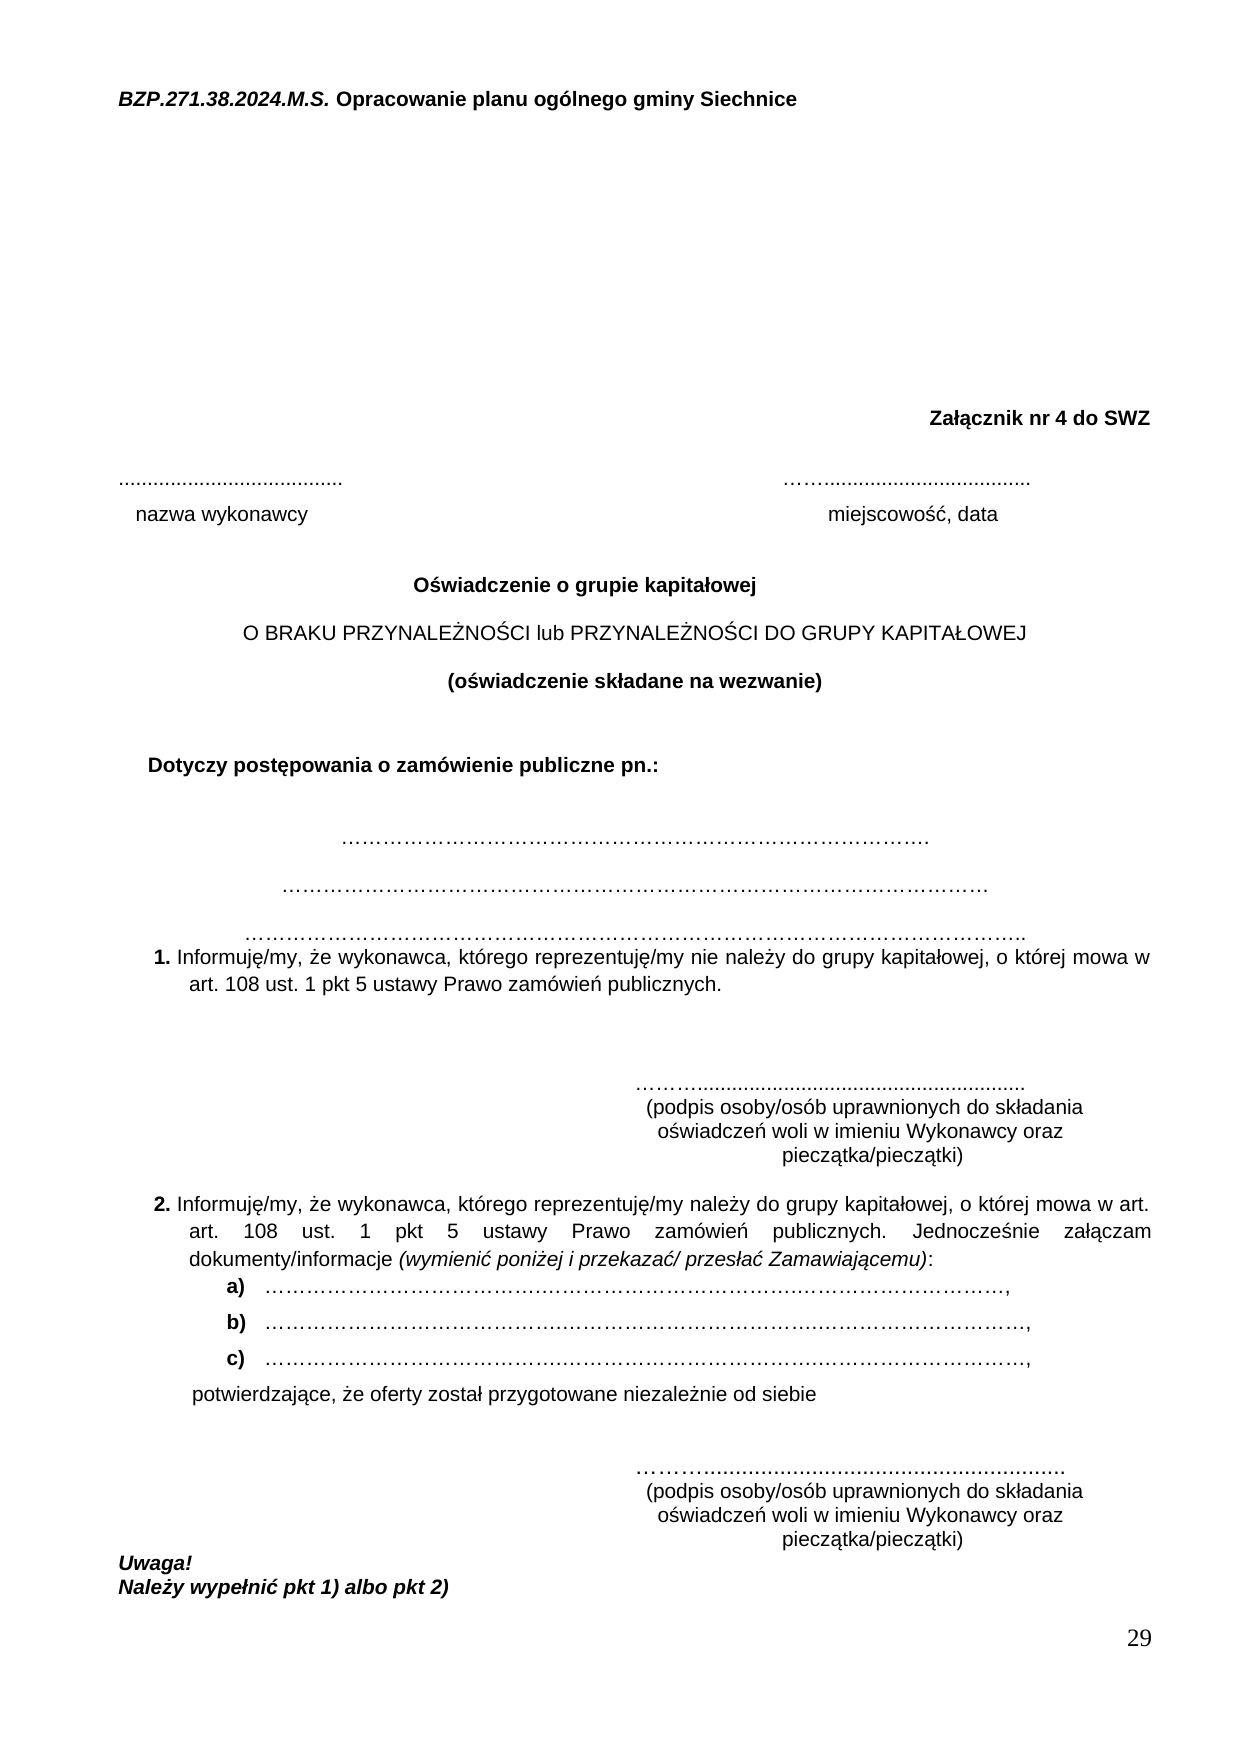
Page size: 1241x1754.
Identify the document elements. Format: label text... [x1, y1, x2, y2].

text Należy wypełnić pkt 1) albo pkt 2) [118, 1575, 1152, 1599]
list Informuję/my, że wykonawca, którego reprezentuję/my nie należy do grupy kapitałowej, o której mowa w art. 108 ust. 1 pkt 5 ustawy Prawo zamówień publicznych. [153, 945, 1152, 996]
text O BRAKU PRZYNALEŻNOŚCI lub PRZYNALEŻNOŚCI DO GRUPY KAPITAŁOWEJ [118, 621, 1152, 645]
subtitle Załącznik nr 4 do SWZ [856, 406, 1152, 429]
list Informuję/my, że wykonawca, którego reprezentuję/my należy do grupy kapitałowej, o której mowa w art. art. 108 ust. 1 pkt 5 ustawy Prawo zamówień publicznych. Jednocześnie załączam dokumenty/informacje (wymienić poniżej i przekazać/ przesłać Zamawiającemu): [153, 1191, 1152, 1270]
text ………......................................................... [561, 1071, 1152, 1094]
text nazwa wykonawcy miejscowość, data [118, 501, 1152, 525]
list ………………………………….……………………………….…………………………, [226, 1274, 1152, 1298]
text pieczątka/pieczątki) [708, 1142, 1152, 1166]
text ………......................................................... [561, 1453, 1152, 1479]
text ………………………………………………………………………………………… [118, 873, 1152, 897]
text Dotyczy postępowania o zamówienie publiczne pn.: [148, 753, 1152, 777]
text (podpis osoby/osób uprawnionych do składania oświadczeń woli w imieniu Wykonawcy oraz [634, 1479, 1152, 1527]
text ………………………………………………………………………………………………….. [118, 921, 1152, 945]
text (oświadczenie składane na wezwanie) [118, 669, 1152, 693]
list …………………………………….……………………………….…………………………, [226, 1346, 1152, 1370]
text Uwaga! [118, 1551, 1152, 1575]
list …………………………………….……………………………….…………………………, [226, 1310, 1152, 1334]
text (podpis osoby/osób uprawnionych do składania oświadczeń woli w imieniu Wykonawcy oraz [634, 1094, 1152, 1142]
subtitle Oświadczenie o grupie kapitałowej [339, 573, 1152, 597]
text …………………………………………………………………………. [118, 825, 1152, 849]
text pieczątka/pieczątki) [708, 1527, 1152, 1551]
text potwierdzające, że oferty został przygotowane niezależnie od siebie [192, 1382, 1152, 1406]
text ....................................... …….................................... [118, 466, 1152, 489]
